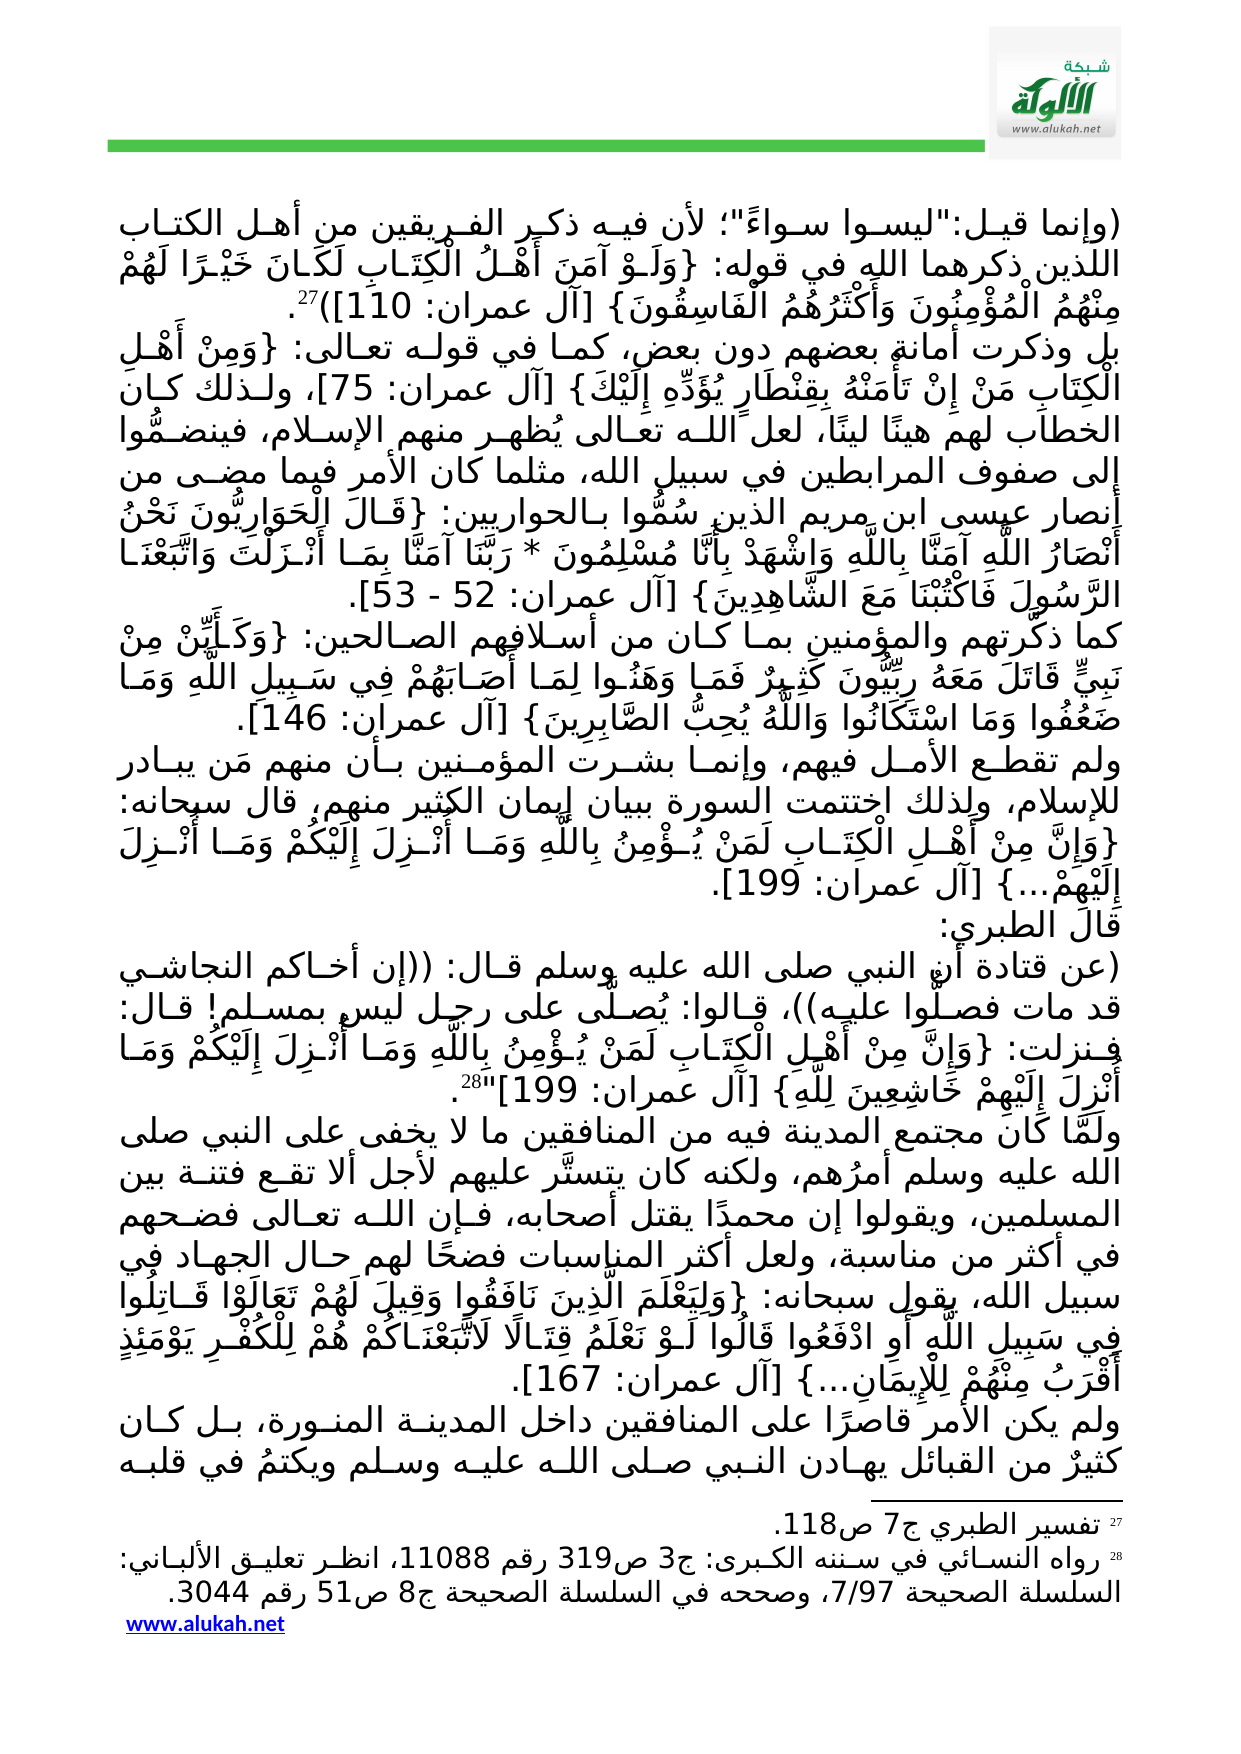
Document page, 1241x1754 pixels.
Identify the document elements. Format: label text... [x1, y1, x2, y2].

text ولَمَّا كان مجتمع المدينة فيه من المنافقين ما لا يخفى على النبي صلى الله عليه وسلم أمرُهم، ولكنه كان يتستَّر عليهم لأجل ألا تقع فتنة بين المسلمين، ويقولوا إن محمدًا يقتل أصحابه، فإن الله تعالى فضحهم في أكثر من مناسبة، ولعل أكثر المناسبات فضحًا لهم حال الجهاد في سبيل الله، يقول سبحانه: {وَلِيَعْلَمَ الَّذِينَ نَافَقُوا وَقِيلَ لَهُمْ تَعَالَوْا قَاتِلُوا فِي سَبِيلِ اللَّهِ أَوِ ادْفَعُوا قَالُوا لَوْ نَعْلَمُ قِتَالًا لَاتَّبَعْنَاكُمْ هُمْ لِلْكُفْرِ يَوْمَئِذٍ أَقْرَبُ مِنْهُمْ لِلْإِيمَانِ...} [آل عمران: 167]. [118, 1111, 1122, 1399]
text بل وذكرت أمانة بعضهم دون بعض، كما في قوله تعالى: {وَمِنْ أَهْلِ الْكِتَابِ مَنْ إِنْ تَأْمَنْهُ بِقِنْطَارٍ يُؤَدِّهِ إِلَيْكَ} [آل عمران: 75]، ولذلك كان الخطاب لهم هينًا لينًا، لعل الله تعالى يُظهر منهم الإسلام، فينضمُّوا إلى صفوف المرابطين في سبيل الله، مثلما كان الأمر فيما مضى من أنصار عيسى ابن مريم الذين سُمُّوا بالحواريين: {قَالَ الْحَوَارِيُّونَ نَحْنُ أَنْصَارُ اللَّهِ آمَنَّا بِاللَّهِ وَاشْهَدْ بِأَنَّا مُسْلِمُونَ * رَبَّنَا آمَنَّا بِمَا أَنْزَلْتَ وَاتَّبَعْنَا الرَّسُولَ فَاكْتُبْنَا مَعَ الشَّاهِدِينَ} [آل عمران: 52 - 53]. [118, 327, 1122, 615]
text (عن قتادة أن النبي صلى الله عليه وسلم قال: ((إن أخاكم النجاشي قد مات فصلُّوا عليه))، قالوا: يُصلَّى على رجل ليس بمسلم! قال: فنزلت: {وَإِنَّ مِنْ أَهْلِ الْكِتَابِ لَمَنْ يُؤْمِنُ بِاللَّهِ وَمَا أُنْزِلَ إِلَيْكُمْ وَمَا أُنْزِلَ إِلَيْهِمْ خَاشِعِينَ لِلَّهِ} [آل عمران: 199]". [118, 945, 1122, 1111]
text ولم تقطع الأمل فيهم، وإنما بشرت المؤمنين بأن منهم مَن يبادر للإسلام، ولذلك اختتمت السورة ببيان إيمان الكثير منهم، قال سبحانه: {وَإِنَّ مِنْ أَهْلِ الْكِتَابِ لَمَنْ يُؤْمِنُ بِاللَّهِ وَمَا أُنْزِلَ إِلَيْكُمْ وَمَا أُنْزِلَ إِلَيْهِمْ...} [آل عمران: 199]. [118, 739, 1122, 904]
text (وإنما قيل:"ليسوا سواءً"؛ لأن فيه ذكر الفريقين من أهل الكتاب اللذين ذكرهما الله في قوله: {وَلَوْ آمَنَ أَهْلُ الْكِتَابِ لَكَانَ خَيْرًا لَهُمْ مِنْهُمُ الْمُؤْمِنُونَ وَأَكْثَرُهُمُ الْفَاسِقُونَ} [آل عمران: 110]). [118, 203, 1122, 327]
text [118, 1399, 1122, 1482]
text قال الطبري: [118, 904, 1122, 945]
text كما ذكَّرتهم والمؤمنين بما كان من أسلافهم الصالحين: {وَكَأَيِّنْ مِنْ نَبِيٍّ قَاتَلَ مَعَهُ رِبِّيُّونَ كَثِيرٌ فَمَا وَهَنُوا لِمَا أَصَابَهُمْ فِي سَبِيلِ اللَّهِ وَمَا ضَعُفُوا وَمَا اسْتَكَانُوا وَاللَّهُ يُحِبُّ الصَّابِرِينَ} [آل عمران: 146]. [118, 615, 1122, 739]
